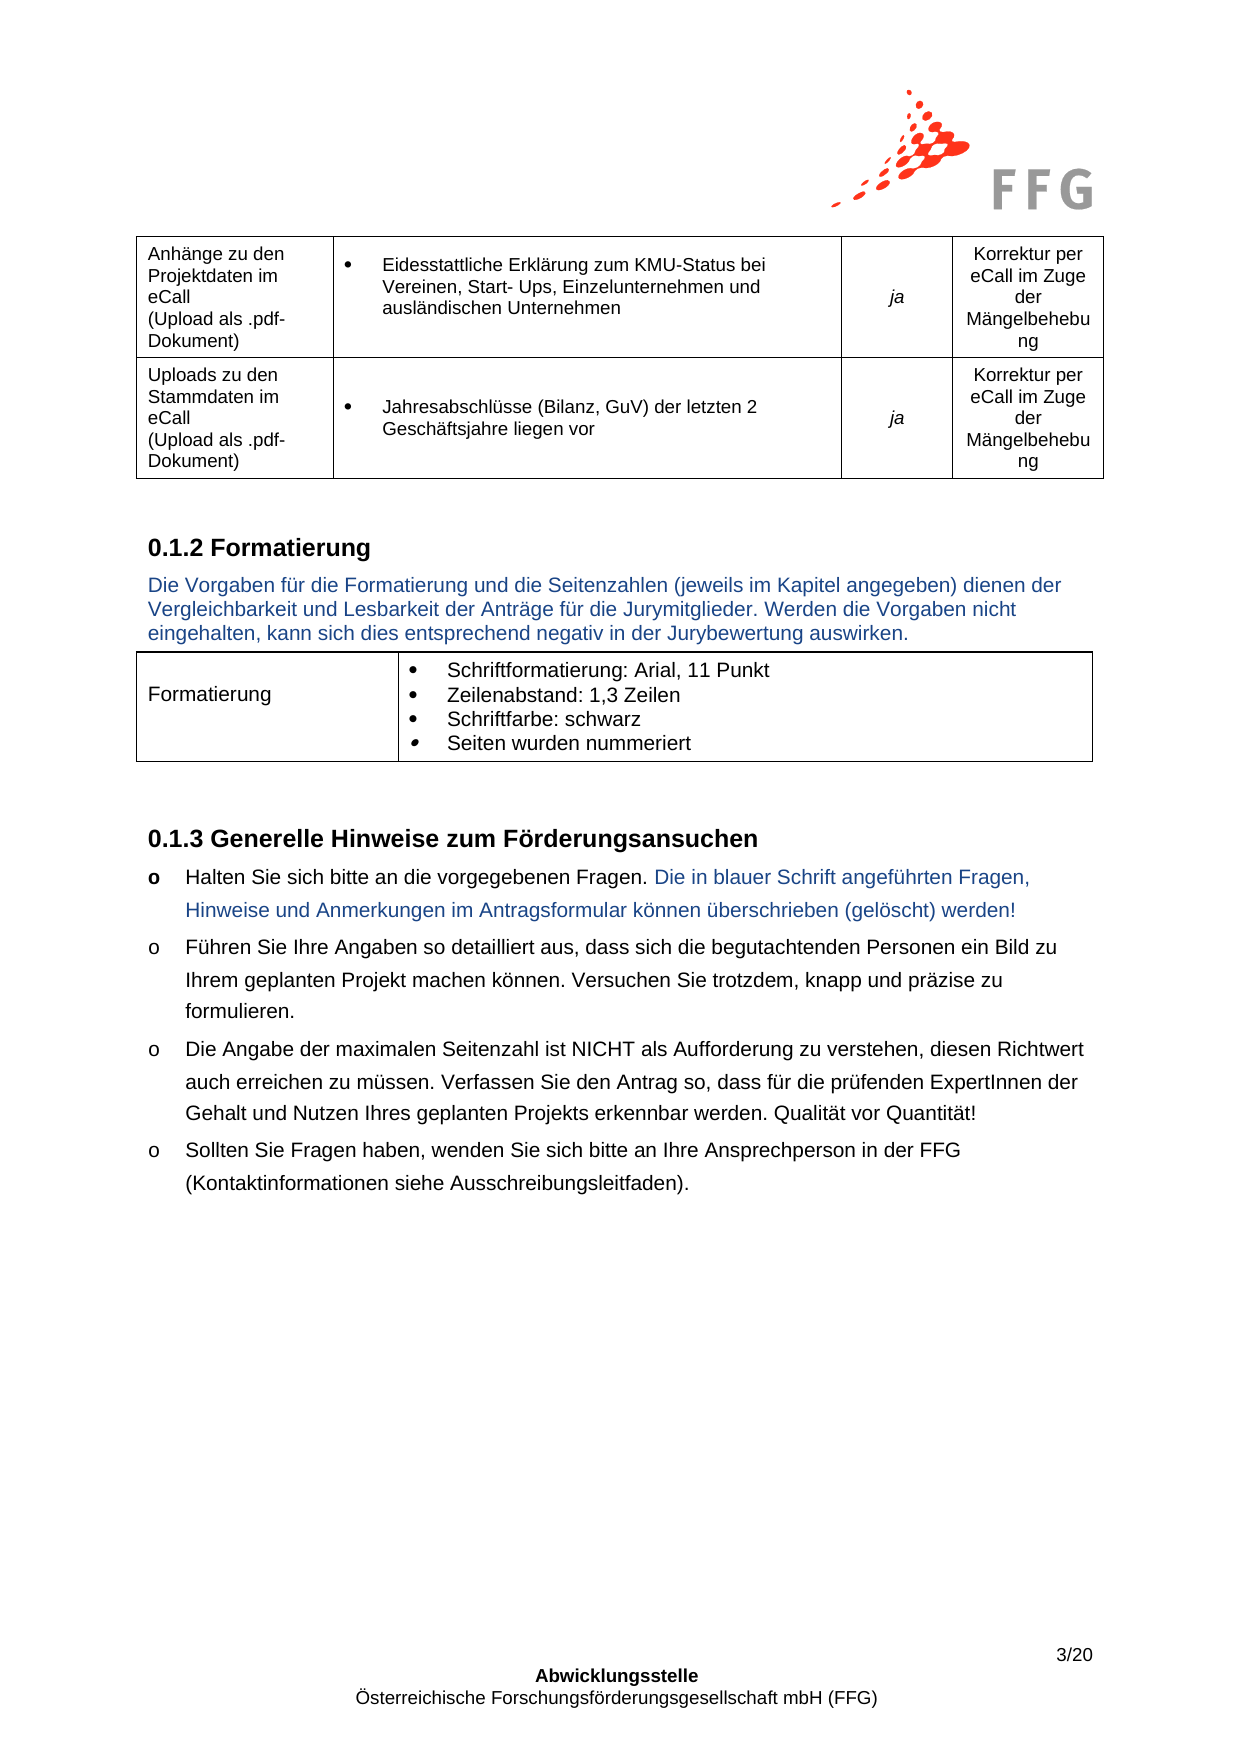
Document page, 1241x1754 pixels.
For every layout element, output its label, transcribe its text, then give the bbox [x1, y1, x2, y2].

table_header Anhänge zu den Projektdaten im eCall (Upload als .pdf-Dokument) [137, 237, 333, 357]
table_cell Korrektur per eCall im Zuge der Mängelbehebung [953, 358, 1103, 478]
table_cell ja [842, 358, 952, 478]
list Halten Sie sich bitte an die vorgegebenen Fragen. Die in blauer Schrift angeführten Fragen, Hinweise und Anmerkungen im Antragsformular können überschrieben (gelöscht) werden! [148, 865, 1092, 922]
table_header ja [842, 237, 952, 357]
subtitle 0.1.2 Formatierung [148, 532, 1092, 561]
table_cell Uploads zu den Stammdaten im eCall (Upload als .pdf-Dokument) [137, 358, 333, 478]
list Führen Sie Ihre Angaben so detailliert aus, dass sich die begutachtenden Personen ein Bild zu Ihrem geplanten Projekt machen können. Versuchen Sie trotzdem, knapp und präzise zu formulieren. [148, 935, 1092, 1023]
table_header Formatierung [137, 653, 398, 761]
text Die Vorgaben für die Formatierung und die Seitenzahlen (jeweils im Kapitel angegeben) dienen der Vergleichbarkeit und Lesbarkeit der Anträge für die Jurymitglieder. Werden die Vorgaben nicht eingehalten, kann sich dies entsprechend negativ in der Jurybewertung auswirken. [148, 573, 1092, 645]
table_cell Jahresabschlüsse (Bilanz, GuV) der letzten 2 Geschäftsjahre liegen vor [334, 358, 841, 478]
list Die Angabe der maximalen Seitenzahl ist NICHT als Aufforderung zu verstehen, diesen Richtwert auch erreichen zu müssen. Verfassen Sie den Antrag so, dass für die prüfenden ExpertInnen der Gehalt und Nutzen Ihres geplanten Projekts erkennbar werden. Qualität vor Quantität! [148, 1037, 1092, 1125]
table_header Korrektur per eCall im Zuge der Mängelbehebung [953, 237, 1103, 357]
table_header Eidesstattliche Erklärung zum KMU-Status bei Vereinen, Start- Ups, Einzelunternehmen und ausländischen Unternehmen [334, 237, 841, 357]
list Sollten Sie Fragen haben, wenden Sie sich bitte an Ihre Ansprechperson in der FFG (Kontaktinformationen siehe Ausschreibungsleitfaden). [148, 1138, 1092, 1195]
table_header Schriftformatierung: Arial, 11 Punkt Zeilenabstand: 1,3 Zeilen Schriftfarbe: schwarz Seiten wurden nummeriert [399, 653, 1092, 761]
subtitle 0.1.3 Generelle Hinweise zum Förderungsansuchen [148, 824, 1092, 853]
